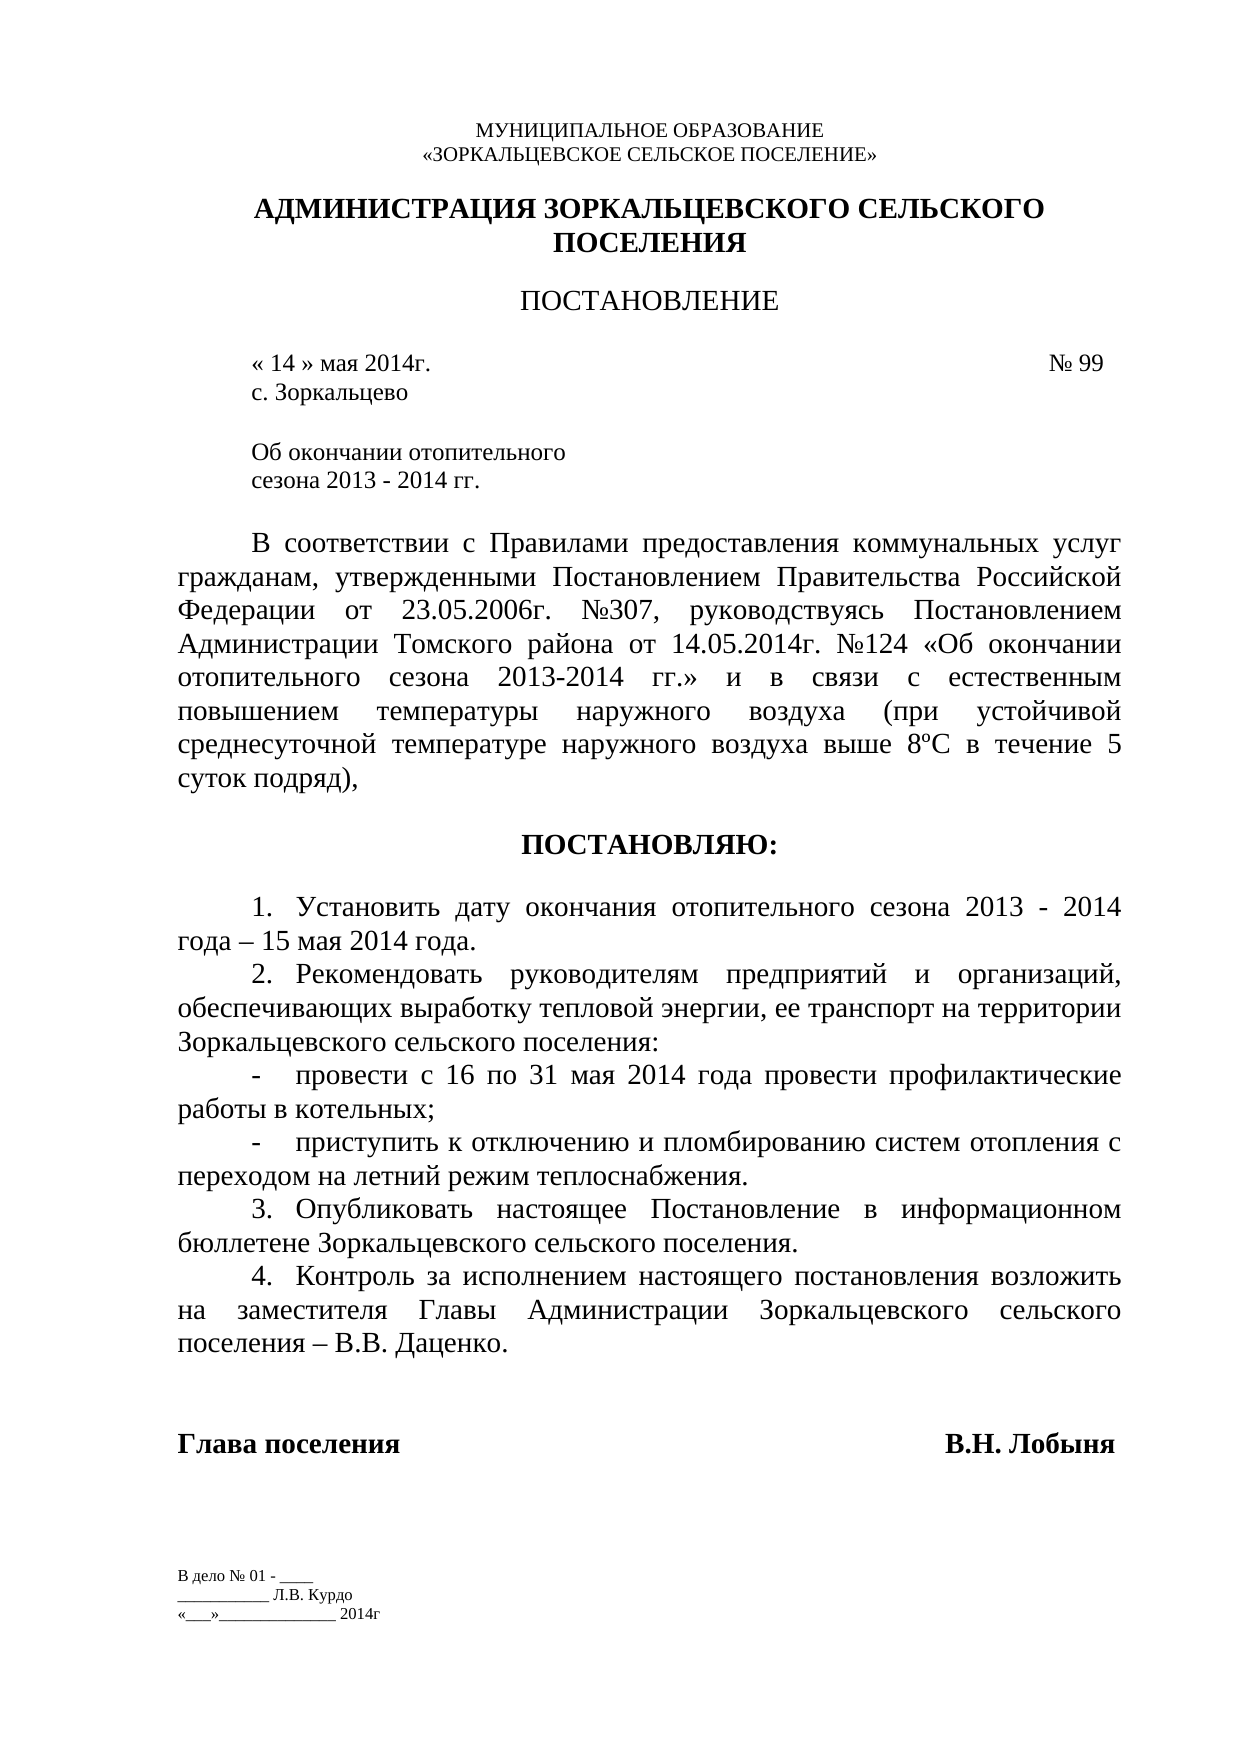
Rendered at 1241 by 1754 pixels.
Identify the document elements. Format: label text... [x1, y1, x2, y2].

text сезона 2013 - 2014 гг. [177, 465, 1122, 494]
list Рекомендовать руководителям предприятий и организаций, обеспечивающих выработку тепловой энергии, ее транспорт на территории Зоркальцевского сельского поселения: [177, 957, 1122, 1057]
text - провести с 16 по 31 мая 2014 года провести профилактические работы в котельных; [177, 1057, 1122, 1124]
text МУНИЦИПАЛЬНОЕ ОБРАЗОВАНИЕ «ЗОРКАЛЬЦЕВСКОЕ СЕЛЬСКОЕ ПОСЕЛЕНИЕ» [177, 118, 1122, 166]
title «___»______________ 2014г [177, 1604, 1132, 1623]
list Контроль за исполнением настоящего постановления возложить на заместителя Главы Администрации Зоркальцевского сельского поселения – В.В. Даценко. [177, 1258, 1122, 1359]
text « 14 » мая 2014г. № 99 [177, 348, 1122, 377]
text Глава поселения В.Н. Лобыня [177, 1426, 1122, 1460]
list Опубликовать настоящее Постановление в информационном бюллетене Зоркальцевского сельского поселения. [177, 1191, 1122, 1258]
text В соответствии с Правилами предоставления коммунальных услуг гражданам, утвержденными Постановлением Правительства Российской Федерации от 23.05.2006г. №307, руководствуясь Постановлением Администрации Томского района от 14.05.2014г. №124 «Об окончании отопительного сезона 2013-2014 гг.» и в связи с естественным повышением температуры наружного воздуха (при устойчивой среднесуточной температуре наружного воздуха выше 8ºC в течение 5 суток подряд), [177, 525, 1122, 794]
text ПОСТАНОВЛЯЮ: [177, 827, 1122, 861]
subtitle ПОСТАНОВЛЕНИЕ [177, 283, 1122, 317]
text с. Зоркальцево [177, 377, 1122, 406]
list Установить дату окончания отопительного сезона 2013 - 2014 года – 15 мая 2014 года. [177, 889, 1122, 957]
text Об окончании отопительного [177, 437, 1122, 465]
text АДМИНИСТРАЦИЯ ЗОРКАЛЬЦЕВСКОГО СЕЛЬСКОГО ПОСЕЛЕНИЯ [177, 191, 1122, 258]
title ___________ Л.В. Курдо [177, 1584, 1132, 1604]
title В дело № 01 - ____ [177, 1565, 1132, 1584]
text - приступить к отключению и пломбированию систем отопления с переходом на летний режим теплоснабжения. [177, 1124, 1122, 1191]
